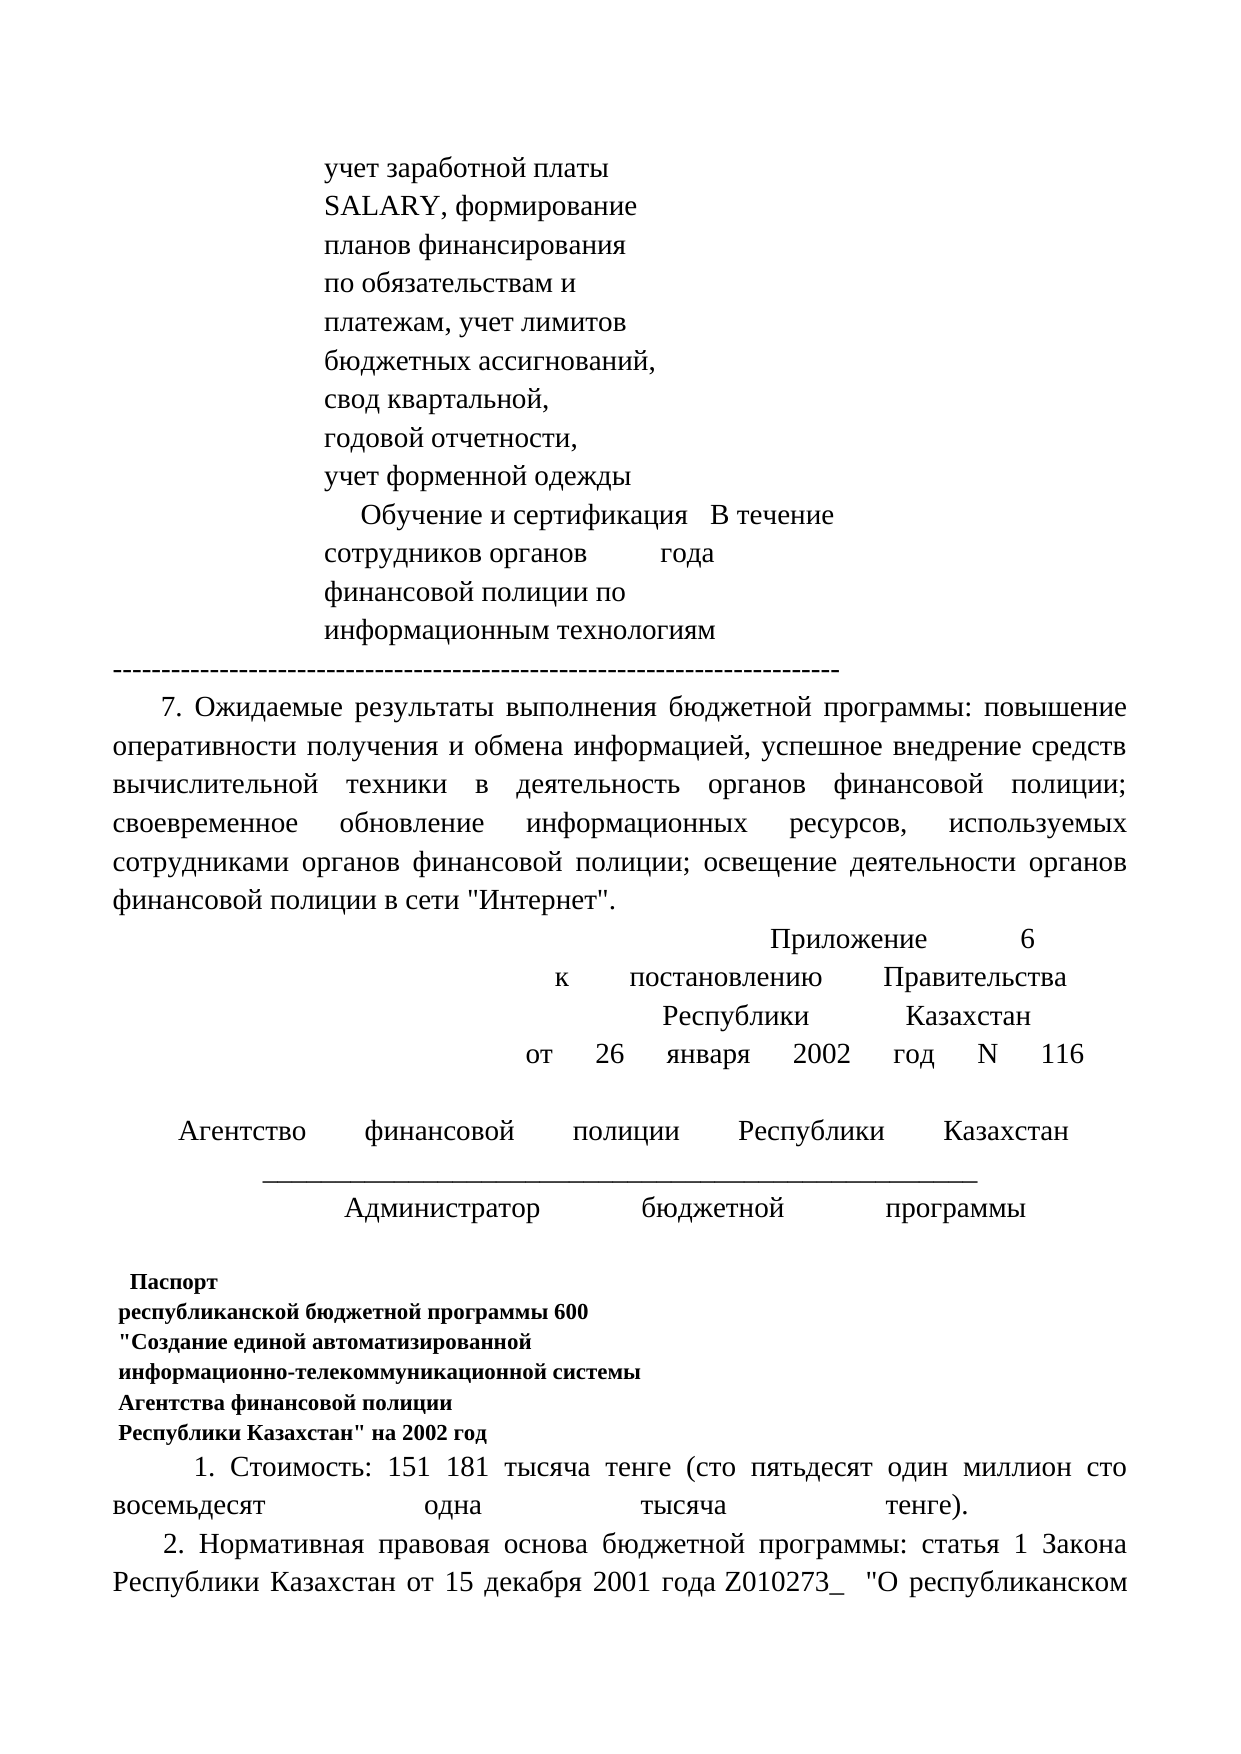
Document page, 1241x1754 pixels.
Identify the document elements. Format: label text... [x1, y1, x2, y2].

text учет заработной платы [112, 150, 1128, 183]
text сотрудников органов года [112, 535, 1128, 569]
text годовой отчетности, [112, 420, 1128, 453]
text платежам, учет лимитов [112, 304, 1128, 338]
text Обучение и сертификация В течение [112, 497, 1128, 530]
text свод квартальной, [112, 381, 1128, 415]
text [112, 1449, 1128, 1598]
text Приложение 6 к постановлению Правительства Республики Казахстан от 26 января 2002 год N 116 [112, 921, 1128, 1108]
text информационным технологиям [112, 612, 1128, 646]
text Паспорт республиканской бюджетной программы 600 "Создание единой автоматизированной информационно-телекоммуникационной системы Агентства финансовой полиции Республики Казахстан" на 2002 год [112, 1268, 1128, 1445]
text учет форменной одежды [112, 458, 1128, 492]
text Агентство финансовой полиции Республики Казахстан _________________________________________________ Администратор бюджетной программы [112, 1113, 1128, 1263]
text планов финансирования [112, 227, 1128, 261]
text 7. Ожидаемые результаты выполнения бюджетной программы: повышение оперативности получения и обмена информацией, успешное внедрение средств вычислительной техники в деятельность органов финансовой полиции; своевременное обновление информационных ресурсов, используемых сотрудниками органов финансовой полиции; освещение деятельности органов финансовой полиции в сети "Интернет". [112, 689, 1128, 916]
text по обязательствам и [112, 266, 1128, 299]
text бюджетных ассигнований, [112, 343, 1128, 376]
text --------------------------------------------------------------------------- [112, 651, 1128, 684]
text SАLАRY, формирование [112, 188, 1128, 222]
text финансовой полиции по [112, 574, 1128, 607]
